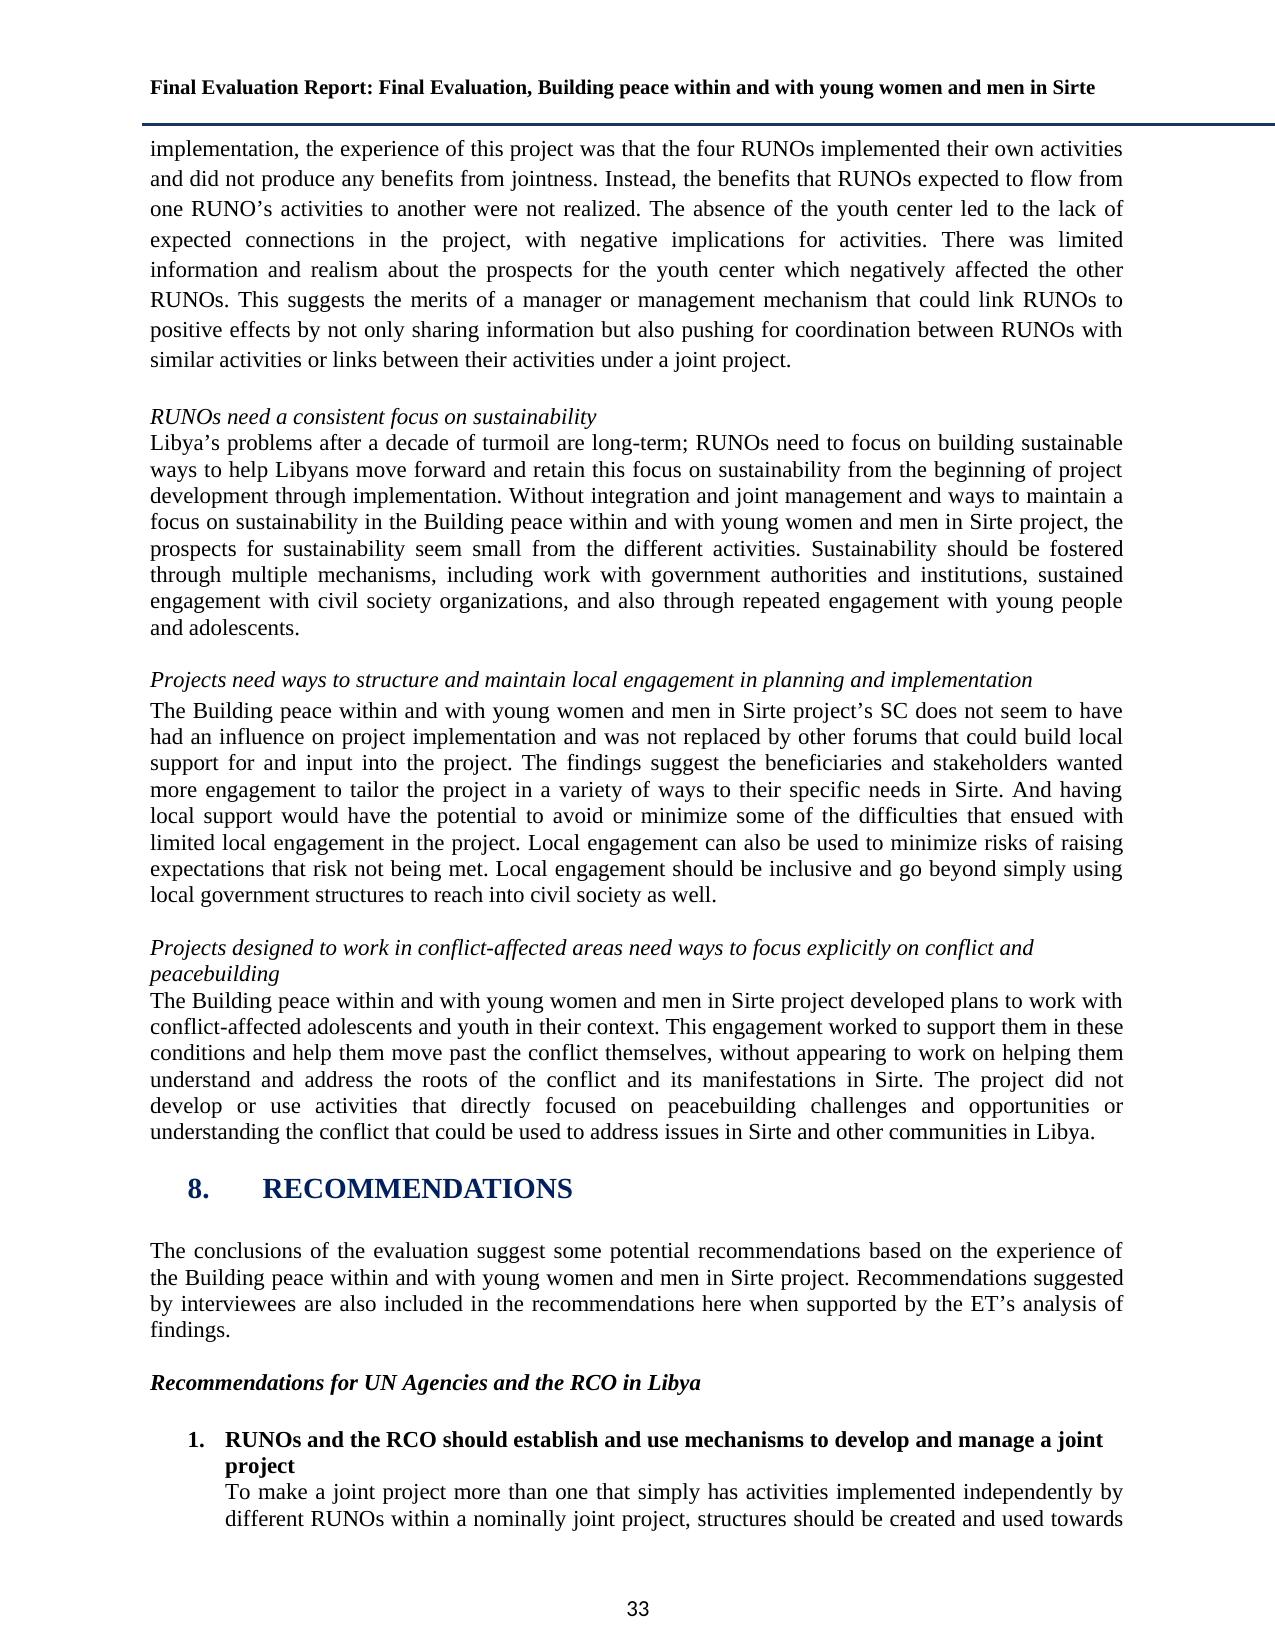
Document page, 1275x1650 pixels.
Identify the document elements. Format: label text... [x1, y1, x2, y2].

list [225, 1478, 1125, 1531]
text Projects designed to work in conflict-affected areas need ways to focus explicitly on conflict and peacebuilding [150, 934, 1125, 987]
text Recommendations for UN Agencies and the RCO in Libya [150, 1369, 1125, 1395]
text Libya’s problems after a decade of turmoil are long-term; RUNOs need to focus on building sustainable ways to help Libyans move forward and retain this focus on sustainability from the beginning of project development through implementation. Without integration and joint management and ways to maintain a focus on sustainability in the Building peace within and with young women and men in Sirte project, the prospects for sustainability seem small from the different activities. Sustainability should be fostered through multiple mechanisms, including work with government authorities and institutions, sustained engagement with civil society organizations, and also through repeated engagement with young people and adolescents. [150, 429, 1125, 640]
text The Building peace within and with young women and men in Sirte project developed plans to work with conflict-affected adolescents and youth in their context. This engagement worked to support them in these conditions and help them move past the conflict themselves, without appearing to work on helping them understand and address the roots of the conflict and its manifestations in Sirte. The project did not develop or use activities that directly focused on peacebuilding challenges and opportunities or understanding the conflict that could be used to address issues in Sirte and other communities in Libya. [150, 987, 1125, 1145]
text The Building peace within and with young women and men in Sirte project’s SC does not seem to have had an influence on project implementation and was not replaced by other forums that could build local support for and input into the project. The findings suggest the beneficiaries and stakeholders wanted more engagement to tailor the project in a variety of ways to their specific needs in Sirte. And having local support would have the potential to avoid or minimize some of the difficulties that ensued with limited local engagement in the project. Local engagement can also be used to minimize risks of raising expectations that risk not being met. Local engagement should be inclusive and go beyond simply using local government structures to reach into civil society as well. [150, 697, 1125, 908]
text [150, 135, 1125, 373]
text RUNOs need a consistent focus on sustainability [150, 403, 1125, 429]
list RUNOs and the RCO should establish and use mechanisms to develop and manage a joint project [187, 1426, 1125, 1478]
text The conclusions of the evaluation suggest some potential recommendations based on the experience of the Building peace within and with young women and men in Sirte project. Recommendations suggested by interviewees are also included in the recommendations here when supported by the ET’s analysis of findings. [150, 1237, 1125, 1343]
subtitle RECOMMENDATIONS [187, 1171, 1125, 1205]
text Projects need ways to structure and maintain local engagement in planning and implementation [150, 667, 1125, 693]
